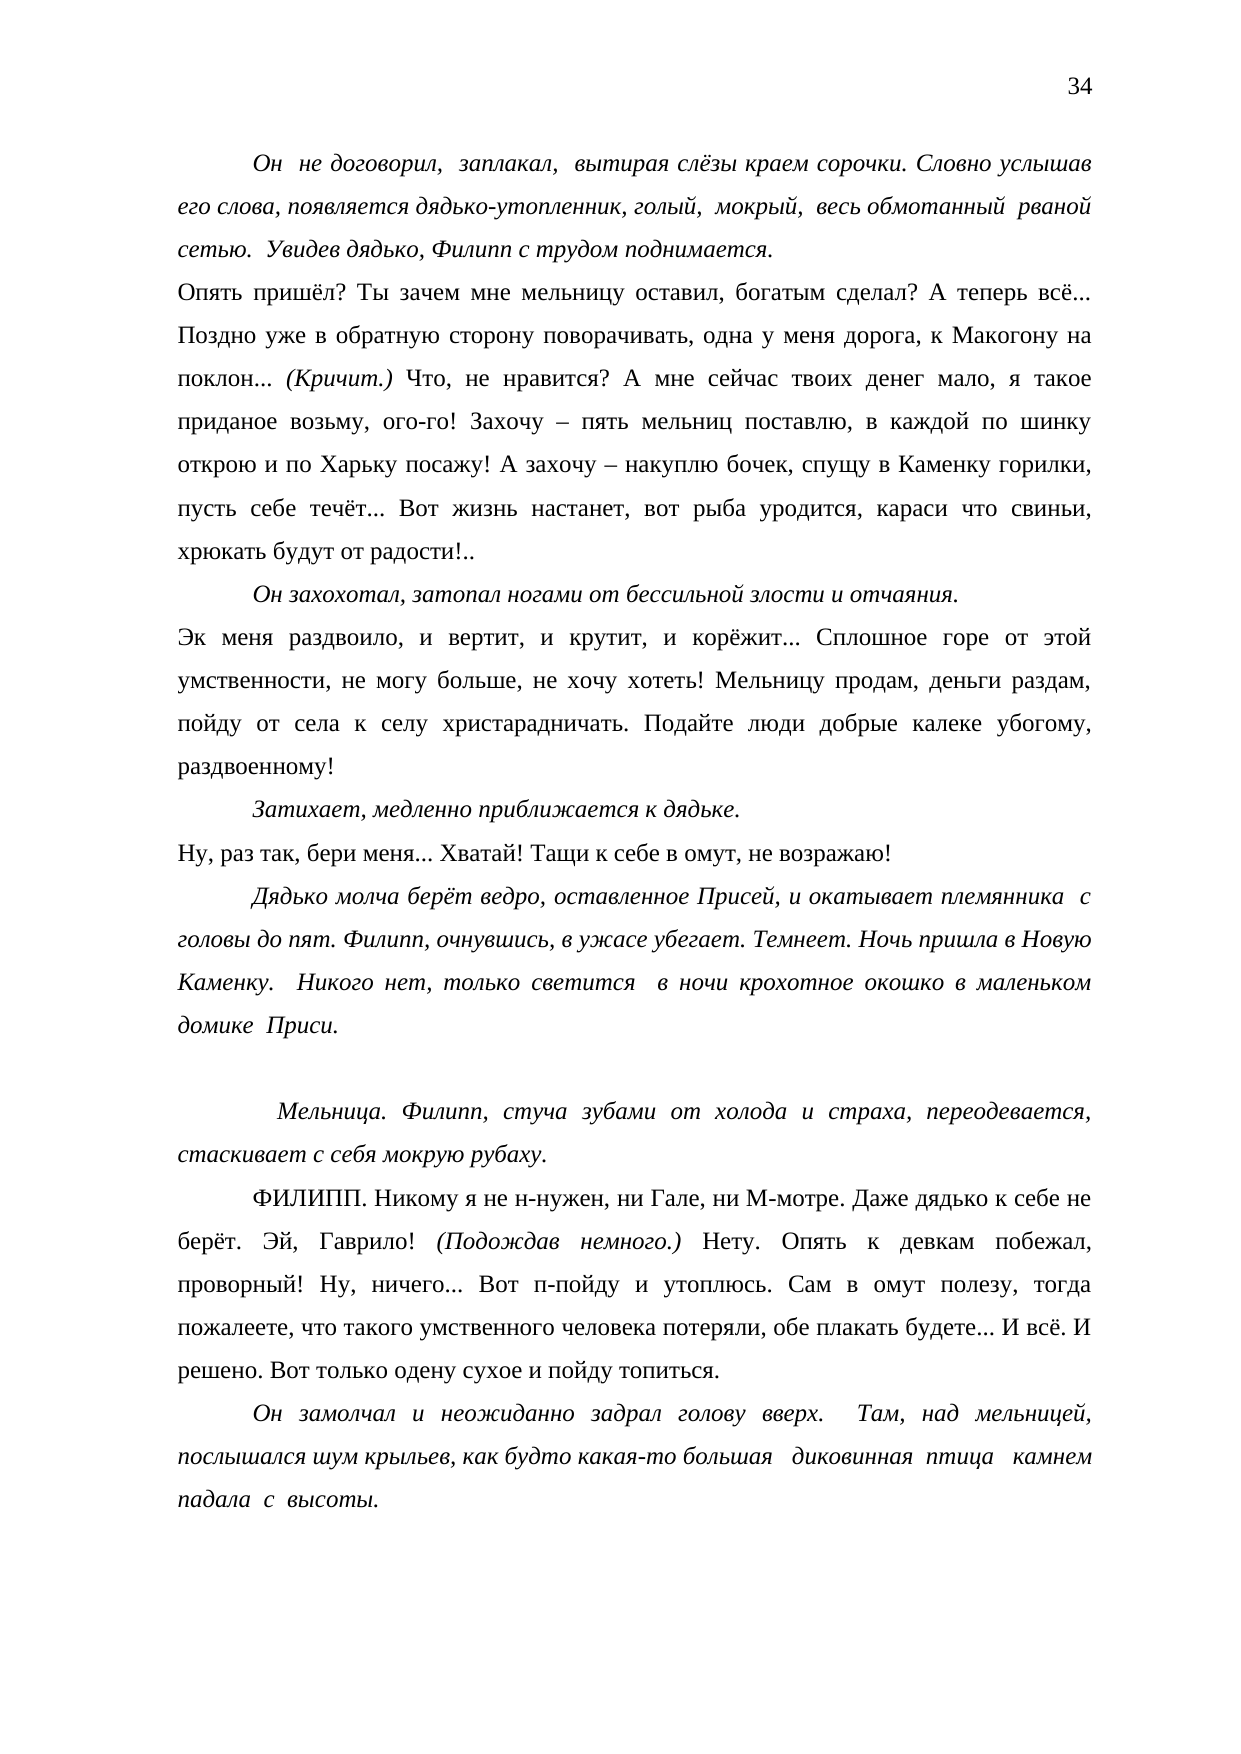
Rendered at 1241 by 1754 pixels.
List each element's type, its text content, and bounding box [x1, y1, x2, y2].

text Он захохотал, затопал ногами от бессильной злости и отчаяния. [177, 579, 1092, 608]
text Мельница. Филипп, стуча зубами от холода и страха, переодевается, стаскивает с себя мокрую рубаху. [177, 1096, 1092, 1168]
text Ну, раз так, бери меня... Хватай! Тащи к себе в омут, не возражаю! [177, 838, 1092, 866]
text Опять пришёл? Ты зачем мне мельницу оставил, богатым сделал? А теперь всё... Поздно уже в обратную сторону поворачивать, одна у меня дорога, к Макогону на поклон... (Кричит.) Что, не нравится? А мне сейчас твоих денег мало, я такое приданое возьму, ого-го! Захочу – пять мельниц поставлю, в каждой по шинку открою и по Харьку посажу! А захочу – накуплю бочек, спущу в Каменку горилки, пусть себе течёт... Вот жизнь настанет, вот рыба уродится, караси что свиньи, хрюкать будут от радости!.. [177, 277, 1092, 564]
text Он замолчал и неожиданно задрал голову вверх. Там, над мельницей, послышался шум крыльев, как будто какая-то большая диковинная птица камнем падала с высоты. [177, 1398, 1092, 1513]
text Дядько молча берёт ведро, оставленное Присей, и окатывает племянника с головы до пят. Филипп, очнувшись, в ужасе убегает. Темнеет. Ночь пришла в Новую Каменку. Никого нет, только светится в ночи крохотное окошко в маленьком домике Приси. [177, 881, 1092, 1039]
text ФИЛИПП. Никому я не н-нужен, ни Гале, ни М-мотре. Даже дядько к себе не берёт. Эй, Гаврило! (Подождав немного.) Нету. Опять к девкам побежал, проворный! Ну, ничего... Вот п-пойду и утоплюсь. Сам в омут полезу, тогда пожалеете, что такого умственного человека потеряли, обе плакать будете... И всё. И решено. Вот только одену сухое и пойду топиться. [177, 1183, 1092, 1384]
text Затихает, медленно приближается к дядьке. [177, 794, 1092, 823]
text Эк меня раздвоило, и вертит, и крутит, и корёжит... Сплошное горе от этой умственности, не могу больше, не хочу хотеть! Мельницу продам, деньги раздам, пойду от села к селу христарадничать. Подайте люди добрые калеке убогому, раздвоенному! [177, 622, 1092, 780]
text Он не договорил, заплакал, вытирая слёзы краем сорочки. Словно услышав его слова, появляется дядько-утопленник, голый, мокрый, весь обмотанный рваной сетью. Увидев дядько, Филипп с трудом поднимается. [177, 148, 1092, 263]
